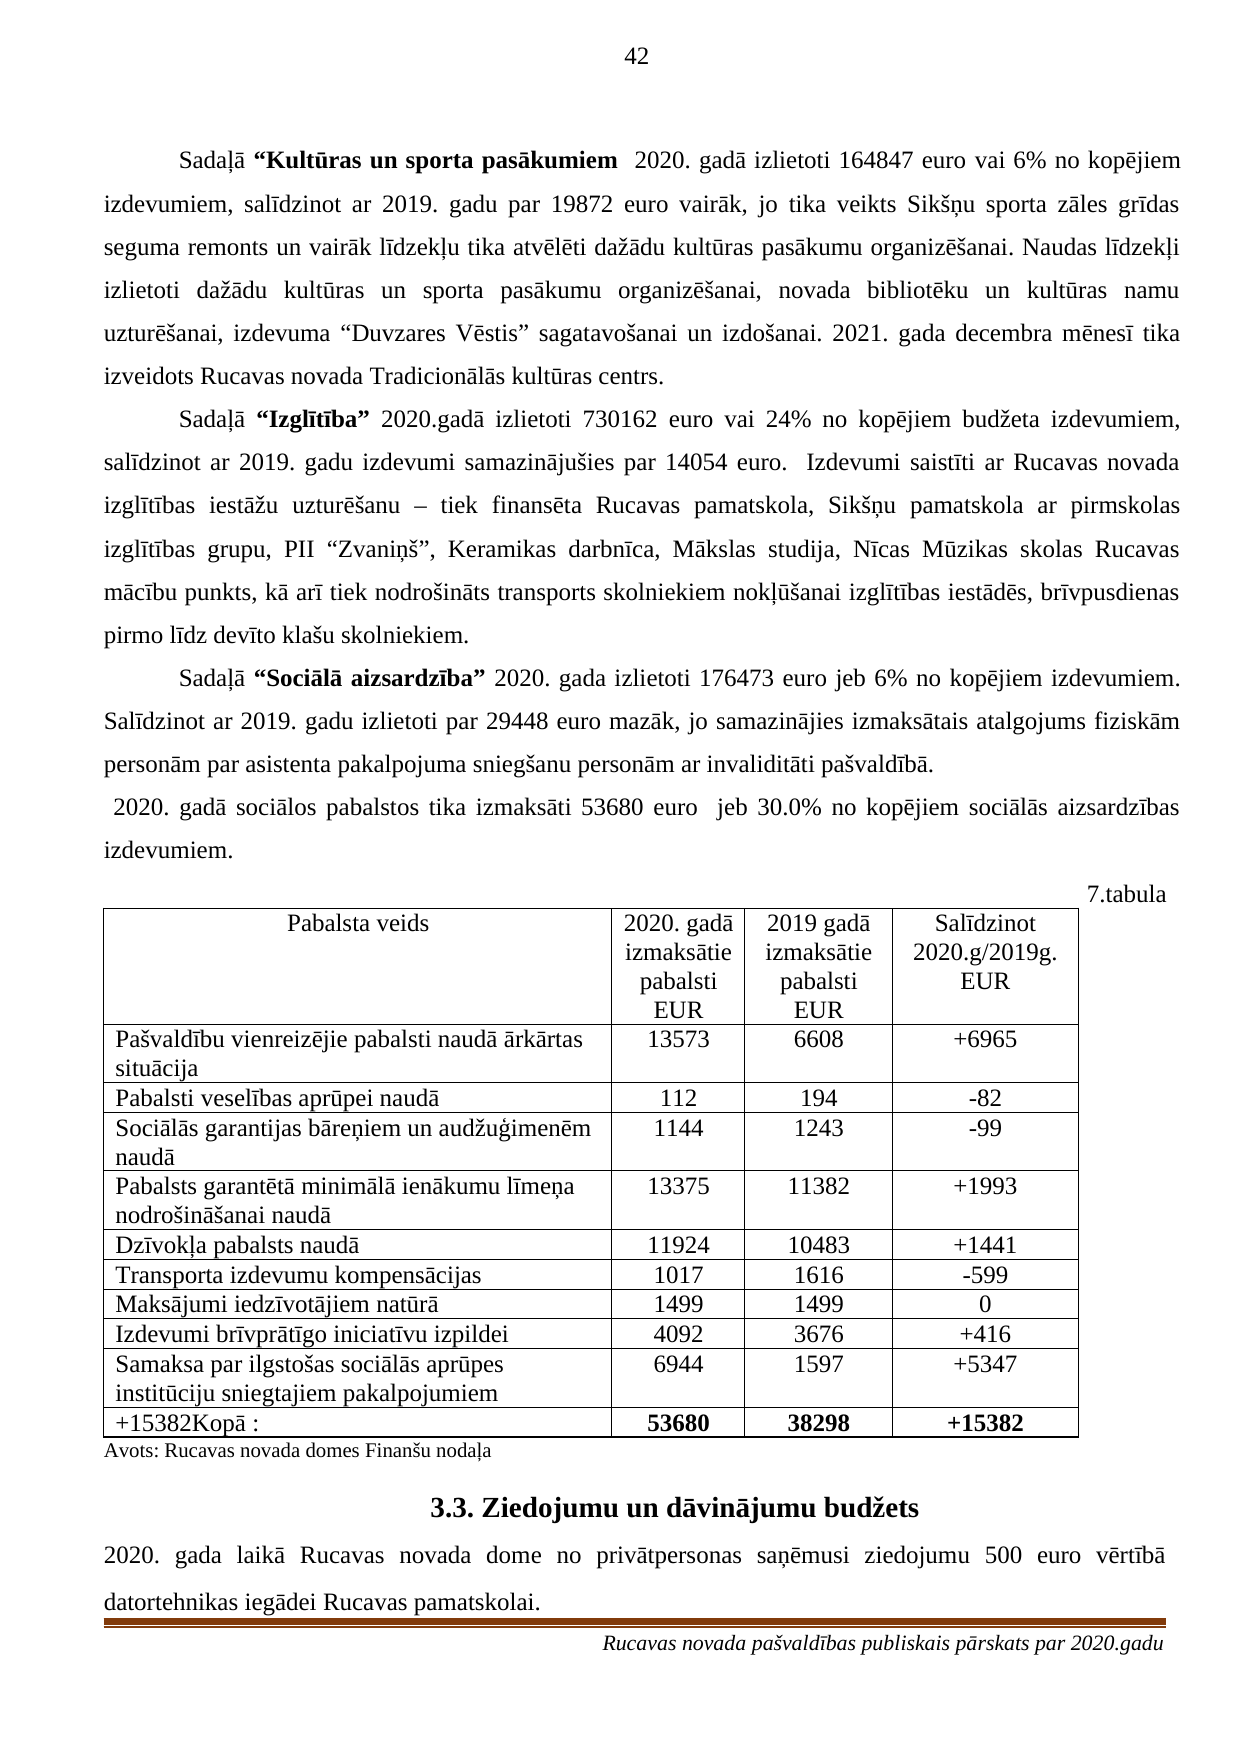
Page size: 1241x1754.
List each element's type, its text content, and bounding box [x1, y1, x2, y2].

table_cell -599 [893, 1260, 1078, 1288]
table_cell 38298 [745, 1408, 892, 1436]
table_cell +15382 [893, 1408, 1078, 1436]
table_cell Samaksa par ilgstošas sociālās aprūpes institūciju sniegtajiem pakalpojumiem [104, 1349, 611, 1407]
table_cell +15382Kopā : [104, 1408, 611, 1436]
table_cell 112 [612, 1083, 744, 1112]
table_cell -82 [893, 1083, 1078, 1112]
table_cell Pašvaldību vienreizējie pabalsti naudā ārkārtas situācija [104, 1025, 611, 1082]
table_cell +1441 [893, 1230, 1078, 1259]
text 3.3. Ziedojumu un dāvinājumu budžets [103, 1490, 1240, 1524]
table_cell 13573 [612, 1025, 744, 1082]
text Sadaļā “Izglītība” 2020.gadā izlietoti 730162 euro vai 24% no kopējiem budžeta izdevumiem, salīdzinot ar 2019. gadu izdevumi samazinājušies par 14054 euro. Izdevumi saistīti ar Rucavas novada izglītības iestāžu uzturēšanu – tiek finansēta Rucavas pamatskola, Sikšņu pamatskola ar pirmskolas izglītības grupu, PII “Zvaniņš”, Keramikas darbnīca, Mākslas studija, Nīcas Mūzikas skolas Rucavas mācību punkts, kā arī tiek nodrošināts transports skolniekiem nokļūšanai izglītības iestādēs, brīvpusdienas pirmo līdz devīto klašu skolniekiem. [103, 404, 1181, 649]
table_header Salīdzinot 2020.g/2019g. EUR [893, 909, 1078, 1023]
table_cell Sociālās garantijas bāreņiem un audžuģimenēm naudā [104, 1113, 611, 1170]
table_cell Maksājumi iedzīvotājiem natūrā [104, 1290, 611, 1318]
table_cell 1499 [612, 1290, 744, 1318]
table_cell 53680 [612, 1408, 744, 1436]
table_cell Transporta izdevumu kompensācijas [104, 1260, 611, 1288]
table_header 2020. gadā izmaksātie pabalsti EUR [612, 909, 744, 1023]
table_cell 194 [745, 1083, 892, 1112]
text Sadaļā “Kultūras un sporta pasākumiem 2020. gadā izlietoti 164847 euro vai 6% no kopējiem izdevumiem, salīdzinot ar 2019. gadu par 19872 euro vairāk, jo tika veikts Sikšņu sporta zāles grīdas seguma remonts un vairāk līdzekļu tika atvēlēti dažādu kultūras pasākumu organizēšanai. Naudas līdzekļi izlietoti dažādu kultūras un sporta pasākumu organizēšanai, novada bibliotēku un kultūras namu uzturēšanai, izdevuma “Duvzares Vēstis” sagatavošanai un izdošanai. 2021. gada decembra mēnesī tika izveidots Rucavas novada Tradicionālās kultūras centrs. [103, 146, 1181, 390]
table_cell Pabalsti veselības aprūpei naudā [104, 1083, 611, 1112]
text Sadaļā “Sociālā aizsardzība” 2020. gada izlietoti 176473 euro jeb 6% no kopējiem izdevumiem. Salīdzinot ar 2019. gadu izlietoti par 29448 euro mazāk, jo samazinājies izmaksātais atalgojums fiziskām personām par asistenta pakalpojuma sniegšanu personām ar invaliditāti pašvaldībā. [103, 663, 1181, 778]
text 2020. gadā sociālos pabalstos tika izmaksāti 53680 euro jeb 30.0% no kopējiem sociālās aizsardzības izdevumiem. [103, 792, 1181, 864]
table_cell 11924 [612, 1230, 744, 1259]
table_cell 10483 [745, 1230, 892, 1259]
table_cell 11382 [745, 1171, 892, 1229]
text Avots: Rucavas novada domes Finanšu nodaļa [103, 1437, 1166, 1462]
table_header 2019 gadā izmaksātie pabalsti EUR [745, 909, 892, 1023]
table_cell +1993 [893, 1171, 1078, 1229]
text 2020. gada laikā Rucavas novada dome no privātpersonas saņēmusi ziedojumu 500 euro vērtībā datortehnikas iegādei Rucavas pamatskolai. [103, 1541, 1166, 1616]
table_cell +416 [893, 1319, 1078, 1348]
table_cell 1243 [745, 1113, 892, 1170]
text 7.tabula [103, 879, 1166, 907]
table_cell +5347 [893, 1349, 1078, 1407]
table_cell -99 [893, 1113, 1078, 1170]
table_cell +6965 [893, 1025, 1078, 1082]
table_cell 1597 [745, 1349, 892, 1407]
table_cell 1499 [745, 1290, 892, 1318]
table_cell 0 [893, 1290, 1078, 1318]
table_cell 3676 [745, 1319, 892, 1348]
table_cell 13375 [612, 1171, 744, 1229]
table_cell Izdevumi brīvprātīgo iniciatīvu izpildei [104, 1319, 611, 1348]
table_cell 6944 [612, 1349, 744, 1407]
table_cell Pabalsts garantētā minimālā ienākumu līmeņa nodrošināšanai naudā [104, 1171, 611, 1229]
table_cell 1616 [745, 1260, 892, 1288]
table_cell 1017 [612, 1260, 744, 1288]
table_cell 6608 [745, 1025, 892, 1082]
table_cell 1144 [612, 1113, 744, 1170]
table_header Pabalsta veids [104, 909, 611, 1023]
table_cell 4092 [612, 1319, 744, 1348]
table_cell Dzīvokļa pabalsts naudā [104, 1230, 611, 1259]
